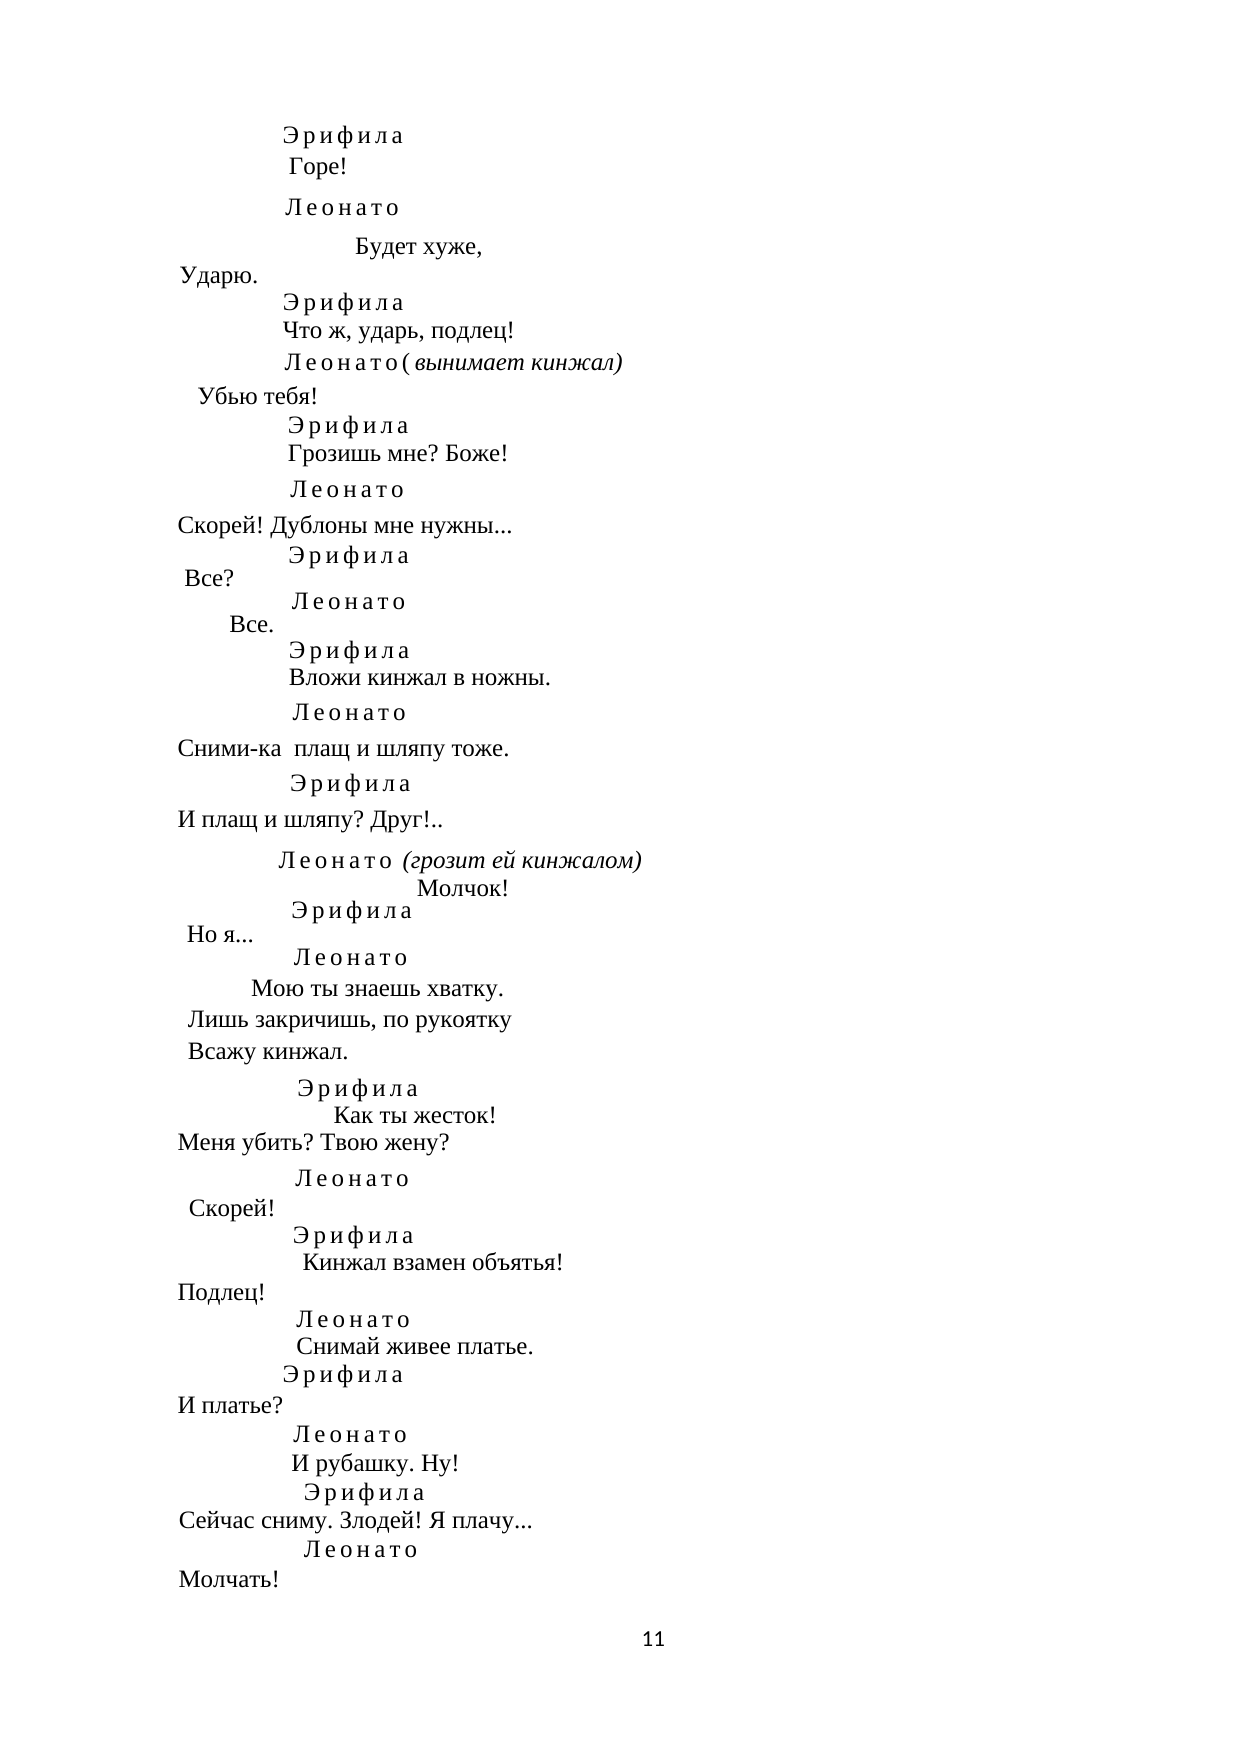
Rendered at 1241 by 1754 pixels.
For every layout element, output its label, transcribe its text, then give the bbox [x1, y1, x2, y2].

text И плащ и шляпу? Друг!.. [177, 802, 621, 834]
text Эрифила [282, 118, 664, 149]
text Всажу кинжал. [188, 1041, 639, 1064]
text Леонато [294, 947, 664, 969]
text Сними-ка плащ и шляпу тоже. [177, 735, 664, 762]
text Леонато [285, 192, 664, 221]
text Леонато [186, 699, 664, 726]
text Леонато [295, 1163, 664, 1192]
text Но я... [187, 924, 664, 947]
text Леонато [179, 1419, 622, 1448]
text И платье? [177, 1390, 664, 1419]
text Что ж, ударь, подлец! [249, 316, 664, 344]
text Леонато [267, 1306, 664, 1332]
text Ударю. [179, 260, 664, 289]
text Скорей! Дублоны мне нужны... [177, 512, 664, 539]
text Будет хуже, [336, 231, 664, 260]
text Кинжал взамен объятья! [177, 1249, 664, 1276]
text Вложи кинжал в ножны. [265, 664, 664, 690]
text Эрифила [355, 901, 664, 923]
text Молчок! [177, 878, 661, 901]
text Леонато [292, 591, 664, 614]
text Леонато [184, 476, 664, 503]
text Эрифила [291, 901, 353, 923]
text Горе! [289, 149, 664, 181]
text Все. [229, 614, 664, 637]
text Эрифила [288, 412, 664, 439]
text Леонато [179, 1535, 622, 1564]
text Грозишь мне? Боже! [288, 440, 664, 467]
text Как ты жесток! [188, 1105, 664, 1128]
text Эрифила Все? [184, 545, 664, 591]
text Эрифила [264, 1222, 664, 1249]
text Леонато (грозит ей кинжалом) [185, 845, 664, 873]
text Эрифила [265, 637, 664, 664]
text Эрифила [249, 289, 664, 316]
text Скорей! [189, 1193, 664, 1222]
text Эрифила [177, 1073, 664, 1102]
text И рубашку. Ну! [179, 1448, 622, 1477]
text Подлец! [177, 1277, 664, 1306]
text Молчать! [178, 1564, 664, 1592]
text Эрифила [179, 1477, 622, 1506]
text Сейчас сниму. Злодей! Я плачу... [179, 1506, 622, 1535]
text Эрифила [282, 1359, 664, 1388]
text Лишь закричишь, по рукоятку [188, 1010, 639, 1032]
text Леонато(вынимает кинжал) [177, 344, 664, 377]
text Эрифила [186, 766, 621, 798]
text Убью тебя! [177, 377, 664, 411]
text Меня убить? Твою жену? [177, 1132, 664, 1155]
text Снимай живее платье. [267, 1332, 664, 1359]
text Мою ты знаешь хватку. [188, 978, 639, 1001]
